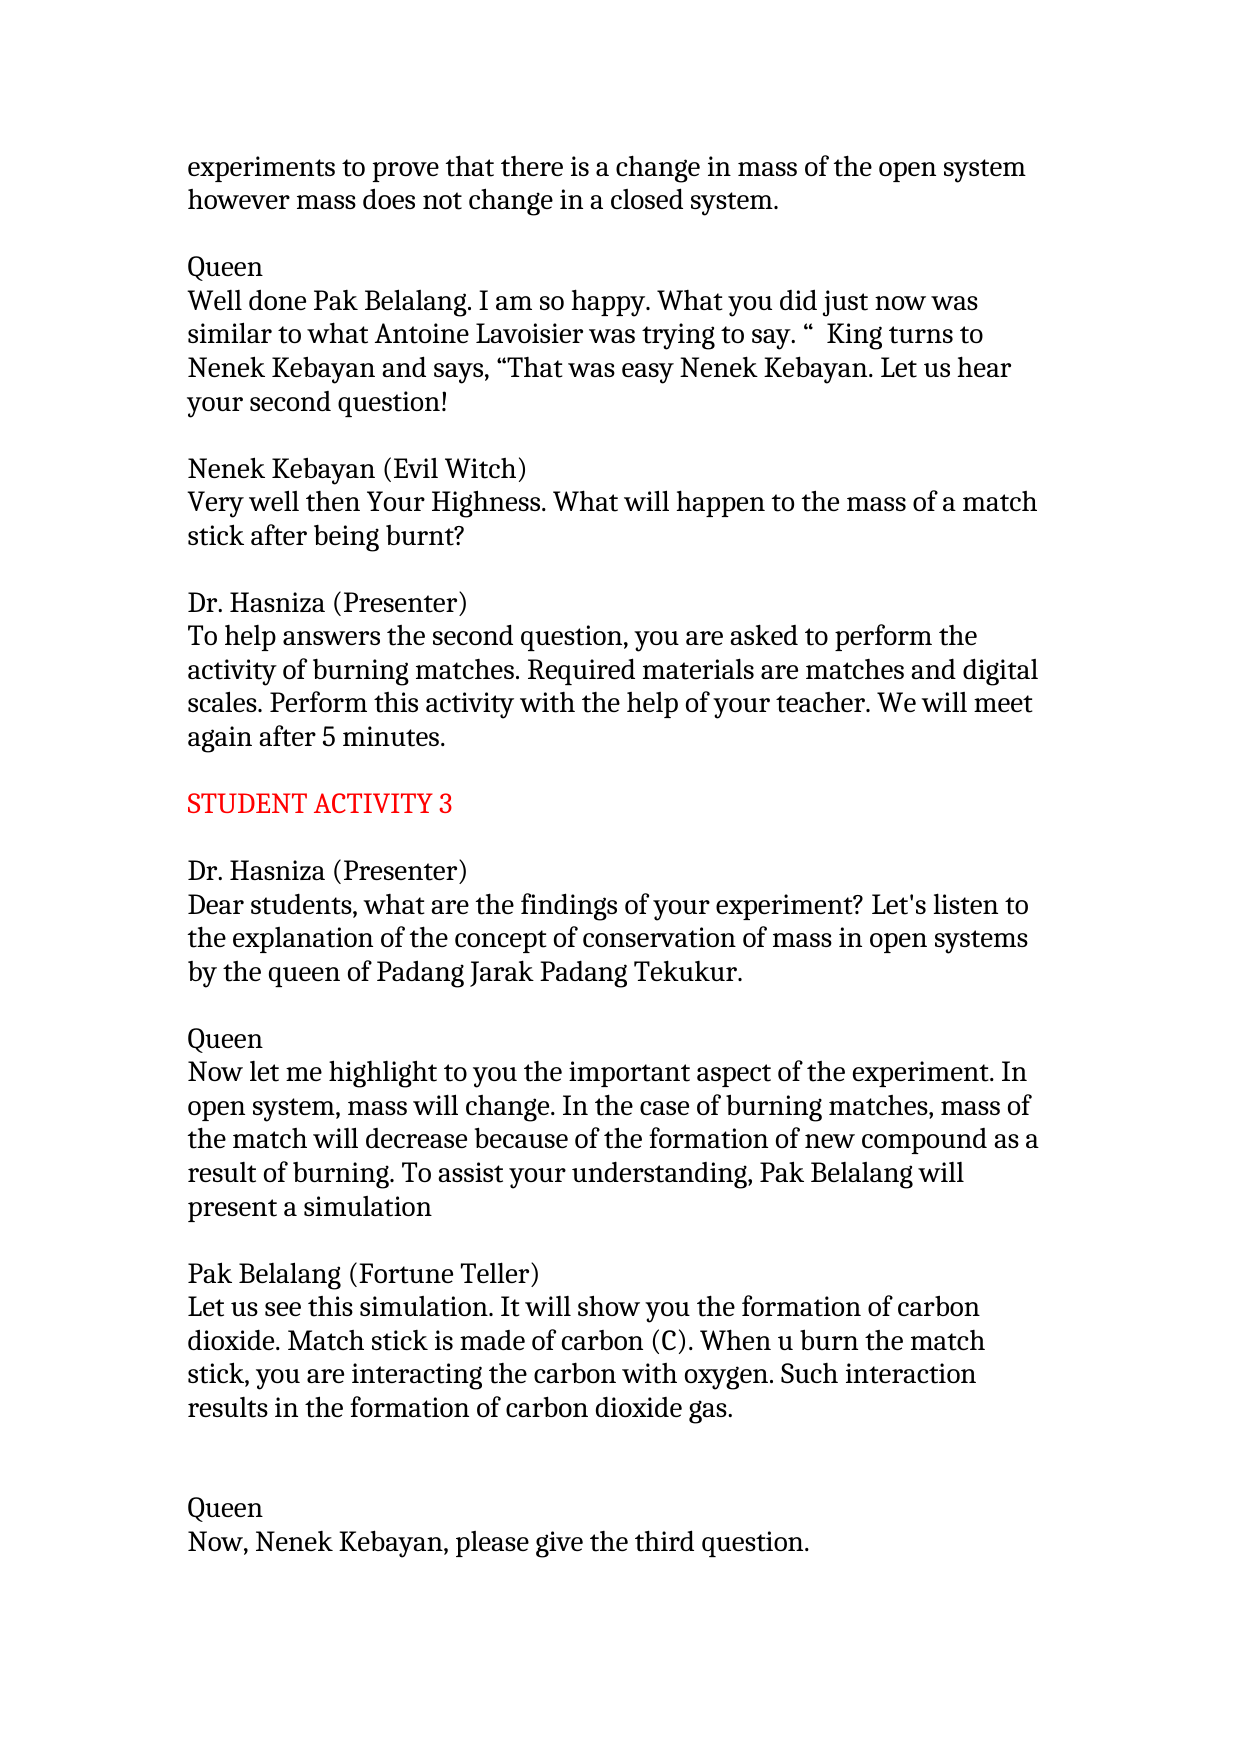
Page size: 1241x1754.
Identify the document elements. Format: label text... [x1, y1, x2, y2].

text Well done Pak Belalang. I am so happy. What you did just now was similar to what Antoine Lavoisier was trying to say. “ King turns to Nenek Kebayan and says, “That was easy Nenek Kebayan. Let us hear your second question! [187, 284, 1053, 418]
text To help answers the second question, you are asked to perform the activity of burning matches. Required materials are matches and digital scales. Perform this activity with the help of your teacher. We will meet again after 5 minutes. [187, 619, 1053, 754]
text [187, 150, 1053, 217]
text Very well then Your Highness. What will happen to the mass of a match stick after being burnt? [187, 485, 1053, 552]
text Dear students, what are the findings of your experiment? Let's listen to the explanation of the concept of conservation of mass in open systems by the queen of Padang Jarak Padang Tekukur. [187, 888, 1053, 988]
text Now let me highlight to you the important aspect of the experiment. In open system, mass will change. In the case of burning matches, mass of the match will decrease because of the formation of new compound as a result of burning. To assist your understanding, Pak Belalang will present a simulation [187, 1056, 1053, 1223]
text Dr. Hasniza (Presenter) [187, 586, 1053, 619]
text Queen [187, 1492, 1053, 1525]
text Queen [187, 251, 1053, 284]
text STUDENT ACTIVITY 3 [187, 787, 1053, 821]
text Let us see this simulation. It will show you the formation of carbon dioxide. Match stick is made of carbon (C). When u burn the match stick, you are interacting the carbon with oxygen. Such interaction results in the formation of carbon dioxide gas. [187, 1290, 1053, 1424]
text Now, Nenek Kebayan, please give the third question. [187, 1525, 1053, 1559]
text Dr. Hasniza (Presenter) [187, 854, 1053, 888]
text Pak Belalang (Fortune Teller) [187, 1257, 1053, 1290]
text Nenek Kebayan (Evil Witch) [187, 452, 1053, 485]
text Queen [187, 1022, 1053, 1056]
